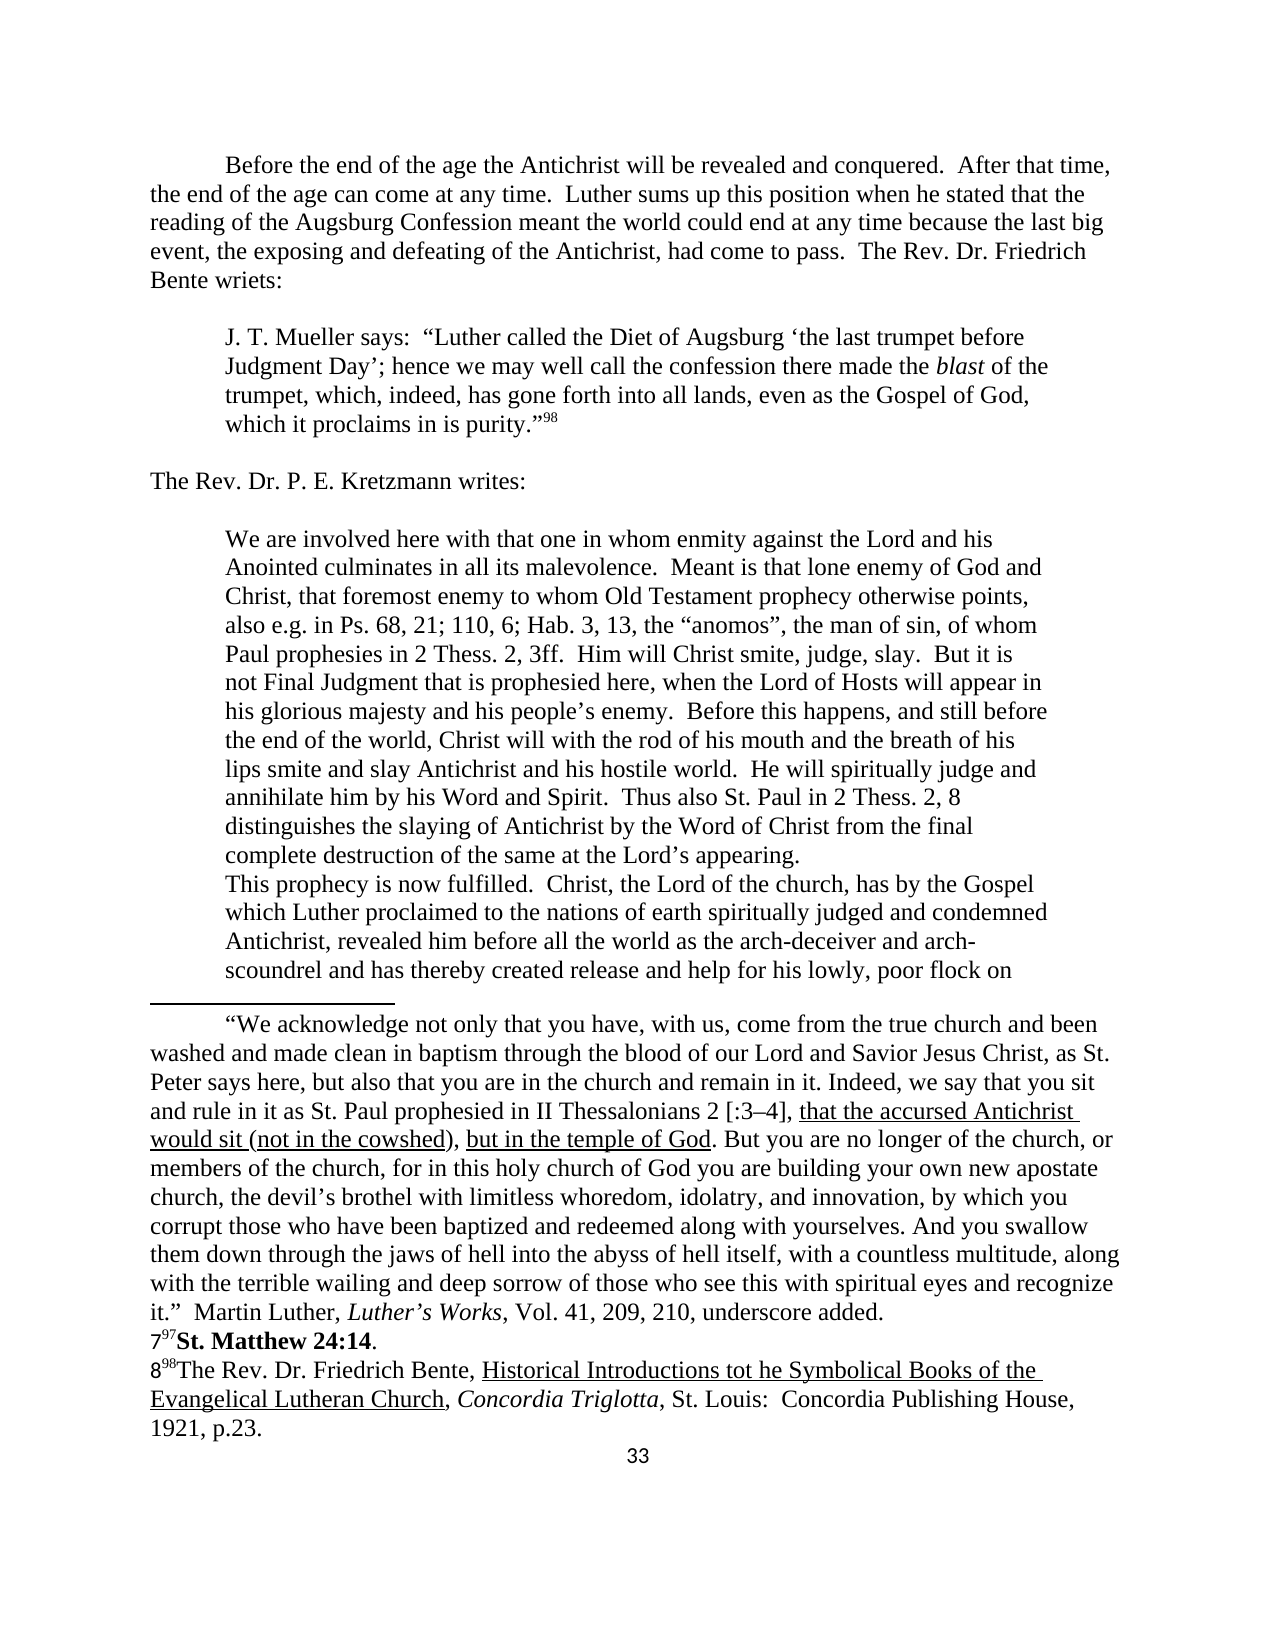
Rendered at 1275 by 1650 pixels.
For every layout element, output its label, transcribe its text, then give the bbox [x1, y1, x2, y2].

text J. T. Mueller says: “Luther called the Diet of Augsburg ‘the last trumpet before Judgment Day’; hence we may well call the confession there made the blast of the trumpet, which, indeed, has gone forth into all lands, even as the Gospel of God, which it proclaims in is purity.”98 [225, 322, 1050, 437]
text This prophecy is now fulfilled. Christ, the Lord of the church, has by the Gospel which Luther proclaimed to the nations of earth spiritually judged and condemned Antichrist, revealed him before all the world as the arch-deceiver and arch-scoundrel and has thereby created release and help for his lowly, poor flock on earth. Yes, Christ already now, in this time, in various ways shows that he is the Lord who is governing his church. Righteousness and faithfulness, as the prophet adds, are the girdle of his loins. As the girdle holds clothing around the body, so Christ’s kingly rule is ordered and normed by righteousness and faithfulness. He applies his righteousness and faithfulness by restraining and warding off the enemies of his church and by mightily protecting and upholding strengthens his poor church.99 [225, 869, 1050, 984]
text Before the end of the age the Antichrist will be revealed and conquered. After that time, the end of the age can come at any time. Luther sums up this position when he stated that the reading of the Augsburg Confession meant the world could end at any time because the last big event, the exposing and defeating of the Antichrist, had come to pass. The Rev. Dr. Friedrich Bente wriets: [150, 150, 1125, 294]
text The Rev. Dr. P. E. Kretzmann writes: [150, 466, 1125, 495]
text We are involved here with that one in whom enmity against the Lord and his Anointed culminates in all its malevolence. Meant is that lone enemy of God and Christ, that foremost enemy to whom Old Testament prophecy otherwise points, also e.g. in Ps. 68, 21; 110, 6; Hab. 3, 13, the “anomos”, the man of sin, of whom Paul prophesies in 2 Thess. 2, 3ff. Him will Christ smite, judge, slay. But it is not Final Judgment that is prophesied here, when the Lord of Hosts will appear in his glorious majesty and his people’s enemy. Before this happens, and still before the end of the world, Christ will with the rod of his mouth and the breath of his lips smite and slay Antichrist and his hostile world. He will spiritually judge and annihilate him by his Word and Spirit. Thus also St. Paul in 2 Thess. 2, 8 distinguishes the slaying of Antichrist by the Word of Christ from the final complete destruction of the same at the Lord’s appearing. [225, 524, 1050, 869]
